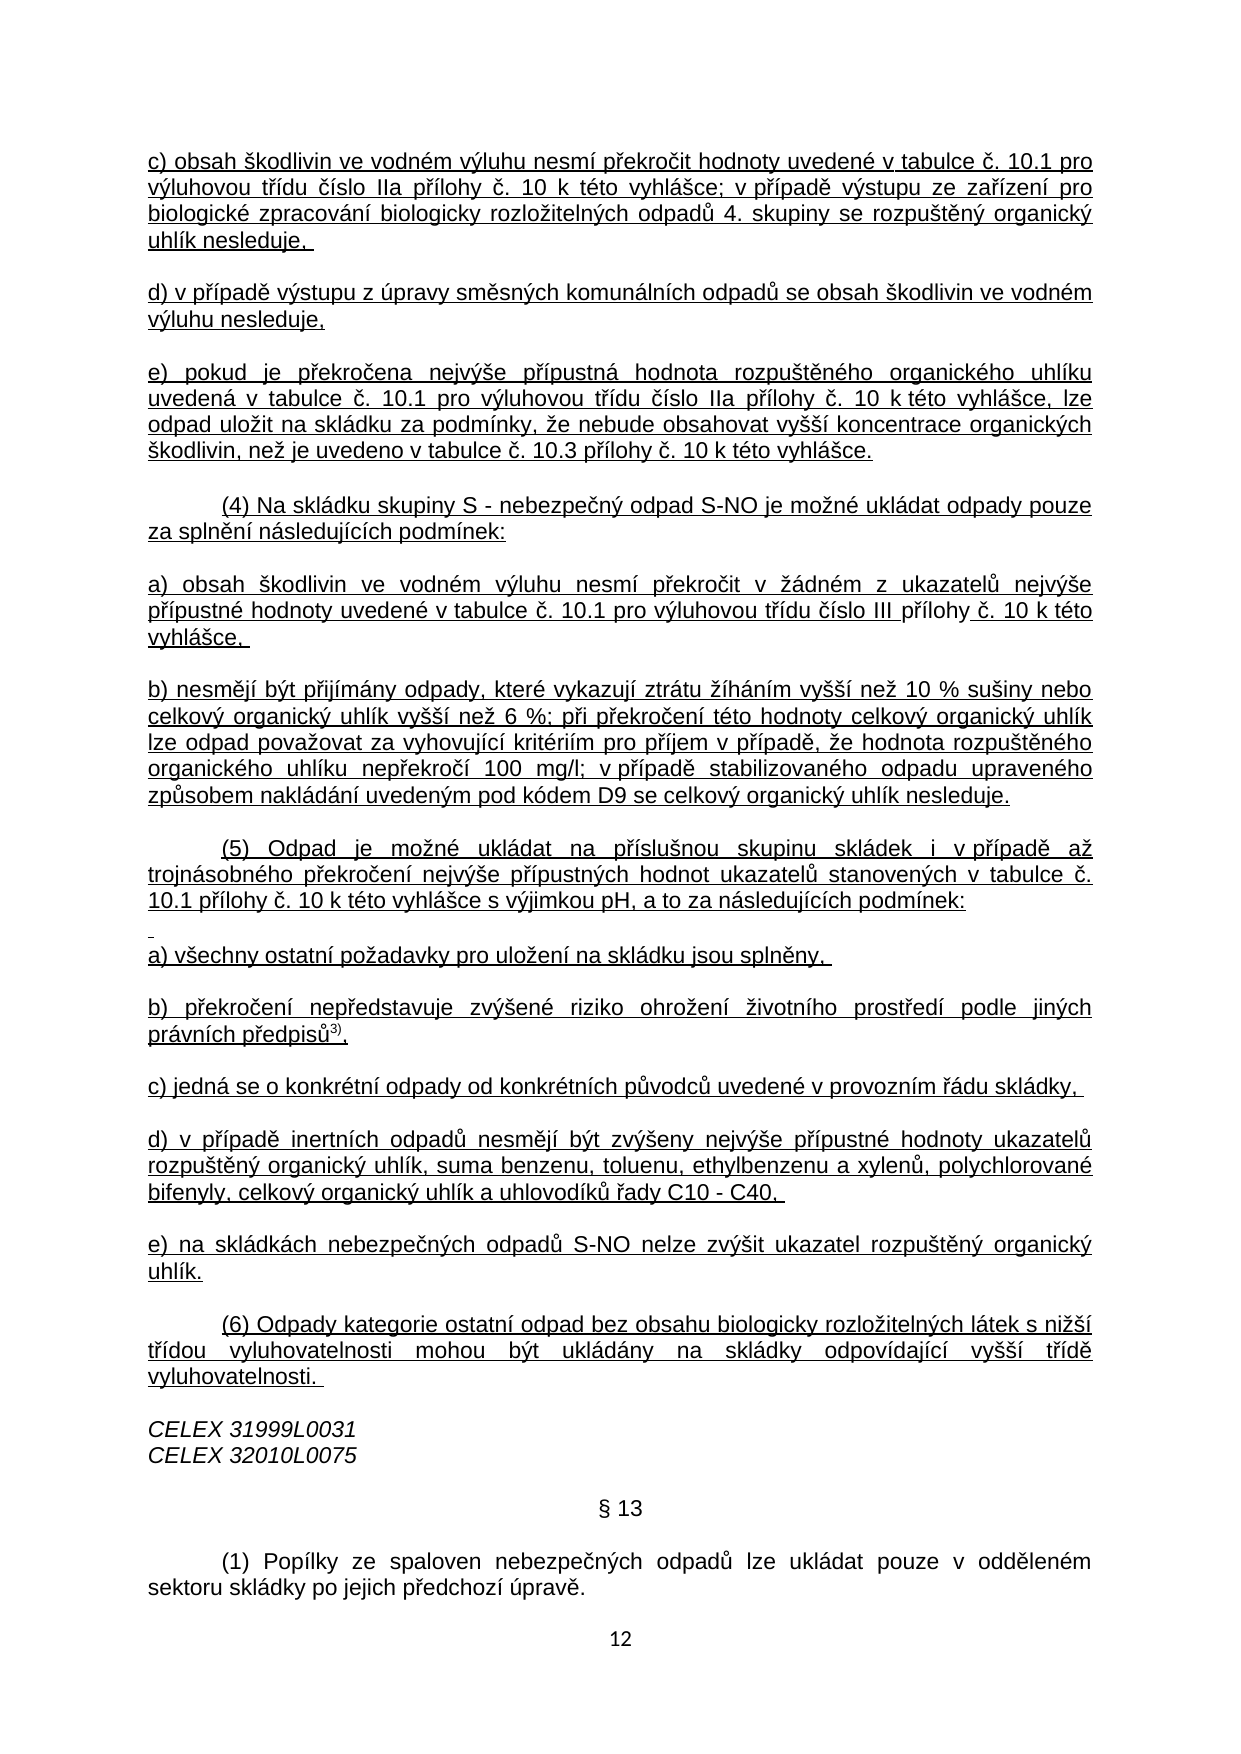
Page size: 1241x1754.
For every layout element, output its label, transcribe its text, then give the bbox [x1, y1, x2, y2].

text d) v případě výstupu z úpravy směsných komunálních odpadů se obsah škodlivin ve vodném výluhu nesleduje, [148, 279, 1093, 302]
text b) nesmějí být přijímány odpady, které vykazují ztrátu žíháním vyšší než 10 % sušiny nebo celkový organický uhlík vyšší než 6 %; při překročení této hodnoty celkový organický uhlík lze odpad považovat za vyhovující kritériím pro příjem v případě, že hodnota rozpuštěného organického uhlíku nepřekročí 100 mg/l; v případě stabilizovaného odpadu upraveného způsobem nakládání uvedeným pod kódem D9 se celkový organický uhlík nesleduje. [148, 779, 1093, 808]
text a) všechny ostatní požadavky pro uložení na skládku jsou splněny, [148, 942, 1093, 968]
text c) obsah škodlivin ve vodném výluhu nesmí překročit hodnoty uvedené v tabulce č. 10.1 pro výluhovou třídu číslo IIa přílohy č. 10 k této vyhlášce; v případě výstupu ze zařízení pro biologické zpracování biologicky rozložitelných odpadů 4. skupiny se rozpuštěný organický uhlík nesleduje, [148, 148, 1093, 170]
text (5) Odpad je možné ukládat na příslušnou skupinu skládek i v případě až trojnásobného překročení nejvýše přípustných hodnot ukazatelů stanovených v tabulce č. 10.1 přílohy č. 10 k této vyhlášce s výjimkou pH, a to za následujících podmínek: [148, 834, 1093, 884]
text c) obsah škodlivin ve vodném výluhu nesmí překročit hodnoty uvedené v tabulce č. 10.1 pro výluhovou třídu číslo IIa přílohy č. 10 k této vyhlášce; v případě výstupu ze zařízení pro biologické zpracování biologicky rozložitelných odpadů 4. skupiny se rozpuštěný organický uhlík nesleduje, [148, 198, 1093, 223]
text (5) Odpad je možné ukládat na příslušnou skupinu skládek i v případě až trojnásobného překročení nejvýše přípustných hodnot ukazatelů stanovených v tabulce č. 10.1 přílohy č. 10 k této vyhlášce s výjimkou pH, a to za následujících podmínek: [148, 885, 1093, 913]
text (4) Na skládku skupiny S - nebezpečný odpad S-NO je možné ukládat odpady pouze za splnění následujících podmínek: [148, 492, 1093, 544]
text (1) Popílky ze spaloven nebezpečných odpadů lze ukládat pouze v odděleném sektoru skládky po jejich předchozí úpravě. [148, 1548, 1093, 1600]
text CELEX 32010L0075 [148, 1442, 1093, 1469]
text e) pokud je překročena nejvýše přípustná hodnota rozpuštěného organického uhlíku uvedená v tabulce č. 10.1 pro výluhovou třídu číslo IIa přílohy č. 10 k této vyhlášce, lze odpad uložit na skládku za podmínky, že nebude obsahovat vyšší koncentrace organických škodlivin, než je uvedeno v tabulce č. 10.3 přílohy č. 10 k této vyhlášce. [148, 358, 1093, 408]
text b) překročení nepředstavuje zvýšené riziko ohrožení životního prostředí podle jiných právních předpisů3), [148, 994, 1093, 1047]
text (6) Odpady kategorie ostatní odpad bez obsahu biologicky rozložitelných látek s nižší třídou vyluhovatelnosti mohou být ukládány na skládky odpovídající vyšší třídě vyluhovatelnosti. [148, 1361, 1093, 1389]
text d) v případě inertních odpadů nesmějí být zvýšeny nejvýše přípustné hodnoty ukazatelů rozpuštěný organický uhlík, suma benzenu, toluenu, ethylbenzenu a xylenů, polychlorované bifenyly, celkový organický uhlík a uhlovodíků řady C10 - C40, [148, 1126, 1093, 1175]
text CELEX 31999L0031 [148, 1416, 1093, 1442]
text § 13 [148, 1495, 1093, 1521]
text e) na skládkách nebezpečných odpadů S-NO nelze zvýšit ukazatel rozpuštěný organický uhlík. [148, 1231, 1093, 1284]
text c) obsah škodlivin ve vodném výluhu nesmí překročit hodnoty uvedené v tabulce č. 10.1 pro výluhovou třídu číslo IIa přílohy č. 10 k této vyhlášce; v případě výstupu ze zařízení pro biologické zpracování biologicky rozložitelných odpadů 4. skupiny se rozpuštěný organický uhlík nesleduje, [148, 224, 1093, 253]
text a) obsah škodlivin ve vodném výluhu nesmí překročit v žádném z ukazatelů nejvýše přípustné hodnoty uvedené v tabulce č. 10.1 pro výluhovou třídu číslo III přílohy č. 10 k této vyhlášce, [148, 571, 1093, 594]
text a) obsah škodlivin ve vodném výluhu nesmí překročit v žádném z ukazatelů nejvýše přípustné hodnoty uvedené v tabulce č. 10.1 pro výluhovou třídu číslo III přílohy č. 10 k této vyhlášce, [148, 595, 1093, 650]
text c) jedná se o konkrétní odpady od konkrétních původců uvedené v provozním řádu skládky, [148, 1073, 1093, 1100]
text d) v případě výstupu z úpravy směsných komunálních odpadů se obsah škodlivin ve vodném výluhu nesleduje, [148, 303, 1093, 332]
text d) v případě inertních odpadů nesmějí být zvýšeny nejvýše přípustné hodnoty ukazatelů rozpuštěný organický uhlík, suma benzenu, toluenu, ethylbenzenu a xylenů, polychlorované bifenyly, celkový organický uhlík a uhlovodíků řady C10 - C40, [148, 1176, 1093, 1205]
text e) pokud je překročena nejvýše přípustná hodnota rozpuštěného organického uhlíku uvedená v tabulce č. 10.1 pro výluhovou třídu číslo IIa přílohy č. 10 k této vyhlášce, lze odpad uložit na skládku za podmínky, že nebude obsahovat vyšší koncentrace organických škodlivin, než je uvedeno v tabulce č. 10.3 přílohy č. 10 k této vyhlášce. [148, 409, 1093, 464]
text (6) Odpady kategorie ostatní odpad bez obsahu biologicky rozložitelných látek s nižší třídou vyluhovatelnosti mohou být ukládány na skládky odpovídající vyšší třídě vyluhovatelnosti. [148, 1311, 1093, 1360]
text c) obsah škodlivin ve vodném výluhu nesmí překročit hodnoty uvedené v tabulce č. 10.1 pro výluhovou třídu číslo IIa přílohy č. 10 k této vyhlášce; v případě výstupu ze zařízení pro biologické zpracování biologicky rozložitelných odpadů 4. skupiny se rozpuštěný organický uhlík nesleduje, [148, 171, 1093, 197]
